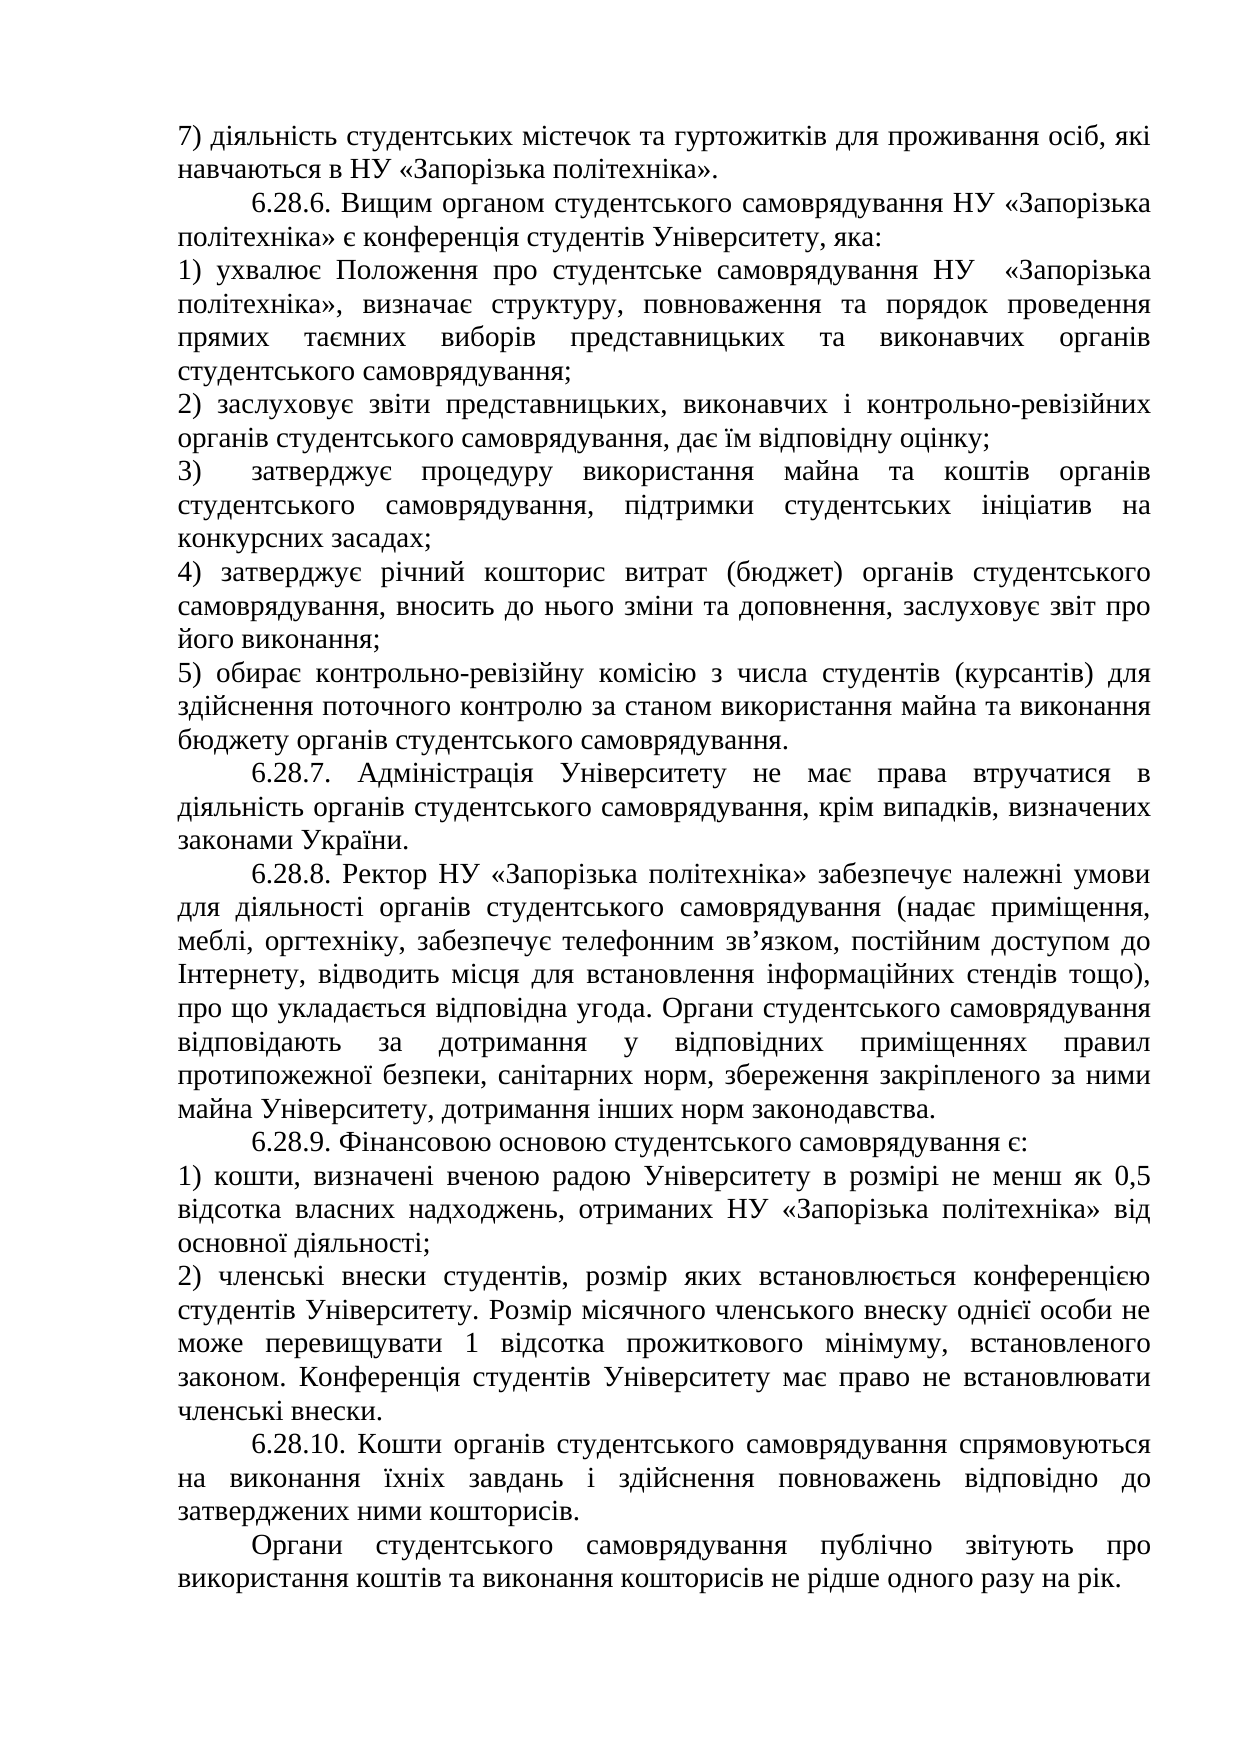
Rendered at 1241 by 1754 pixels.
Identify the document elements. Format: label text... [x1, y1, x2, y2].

text Органи студентського самоврядування публічно звітують про використання коштів та виконання кошторисів не рідше одного разу на рік. [177, 1527, 1152, 1594]
text 6.28.9. Фінансовою основою студентського самоврядування є: [177, 1124, 1152, 1158]
text 4) затверджує річний кошторис витрат (бюджет) органів студентського самоврядування, вносить до нього зміни та доповнення, заслуховує звіт про його виконання; [177, 554, 1152, 655]
text 5) обирає контрольно-ревізійну комісію з числа студентів (курсантів) для здійснення поточного контролю за станом використання майна та виконання бюджету органів студентського самоврядування. [177, 655, 1152, 755]
text 1) кошти, визначені вченою радою Університету в розмірі не менш як 0,5 відсотка власних надходжень, отриманих НУ «Запорізька політехніка» від основної діяльності; [177, 1158, 1152, 1258]
text 7) діяльність студентських містечок та гуртожитків для проживання осіб, які навчаються в НУ «Запорізька політехніка». [177, 118, 1152, 185]
text 3) затверджує процедуру використання майна та коштів органів студентського самоврядування, підтримки студентських ініціатив на конкурсних засадах; [177, 453, 1152, 554]
text 1) ухвалює Положення про студентське самоврядування НУ «Запорізька політехніка», визначає структуру, повноваження та порядок проведення прямих таємних виборів представницьких та виконавчих органів студентського самоврядування; [177, 252, 1152, 386]
text 2) заслуховує звіти представницьких, виконавчих і контрольно-ревізійних органів студентського самоврядування, дає їм відповідну оцінку; [177, 386, 1152, 453]
text 6.28.10. Кошти органів студентського самоврядування спрямовуються на виконання їхніх завдань і здійснення повноважень відповідно до затверджених ними кошторисів. [177, 1426, 1152, 1527]
text 6.28.6. Вищим органом студентського самоврядування НУ «Запорізька політехніка» є конференція студентів Університету, яка: [177, 185, 1152, 252]
text 6.28.7. Адміністрація Університету не має права втручатися в діяльність органів студентського самоврядування, крім випадків, визначених законами України. [177, 755, 1152, 856]
text 6.28.8. Ректор НУ «Запорізька політехніка» забезпечує належні умови для діяльності органів студентського самоврядування (надає приміщення, меблі, оргтехніку, забезпечує телефонним зв’язком, постійним доступом до Інтернету, відводить місця для встановлення інформаційних стендів тощо), про що укладається відповідна угода. Органи студентського самоврядування відповідають за дотримання у відповідних приміщеннях правил протипожежної безпеки, санітарних норм, збереження закріпленого за ними майна Університету, дотримання інших норм законодавства. [177, 856, 1152, 1124]
text 2) членські внески студентів, розмір яких встановлюється конференцією студентів Університету. Розмір місячного членського внеску однієї особи не може перевищувати 1 відсотка прожиткового мінімуму, встановленого законом. Конференція студентів Університету має право не встановлювати членські внески. [177, 1258, 1152, 1426]
